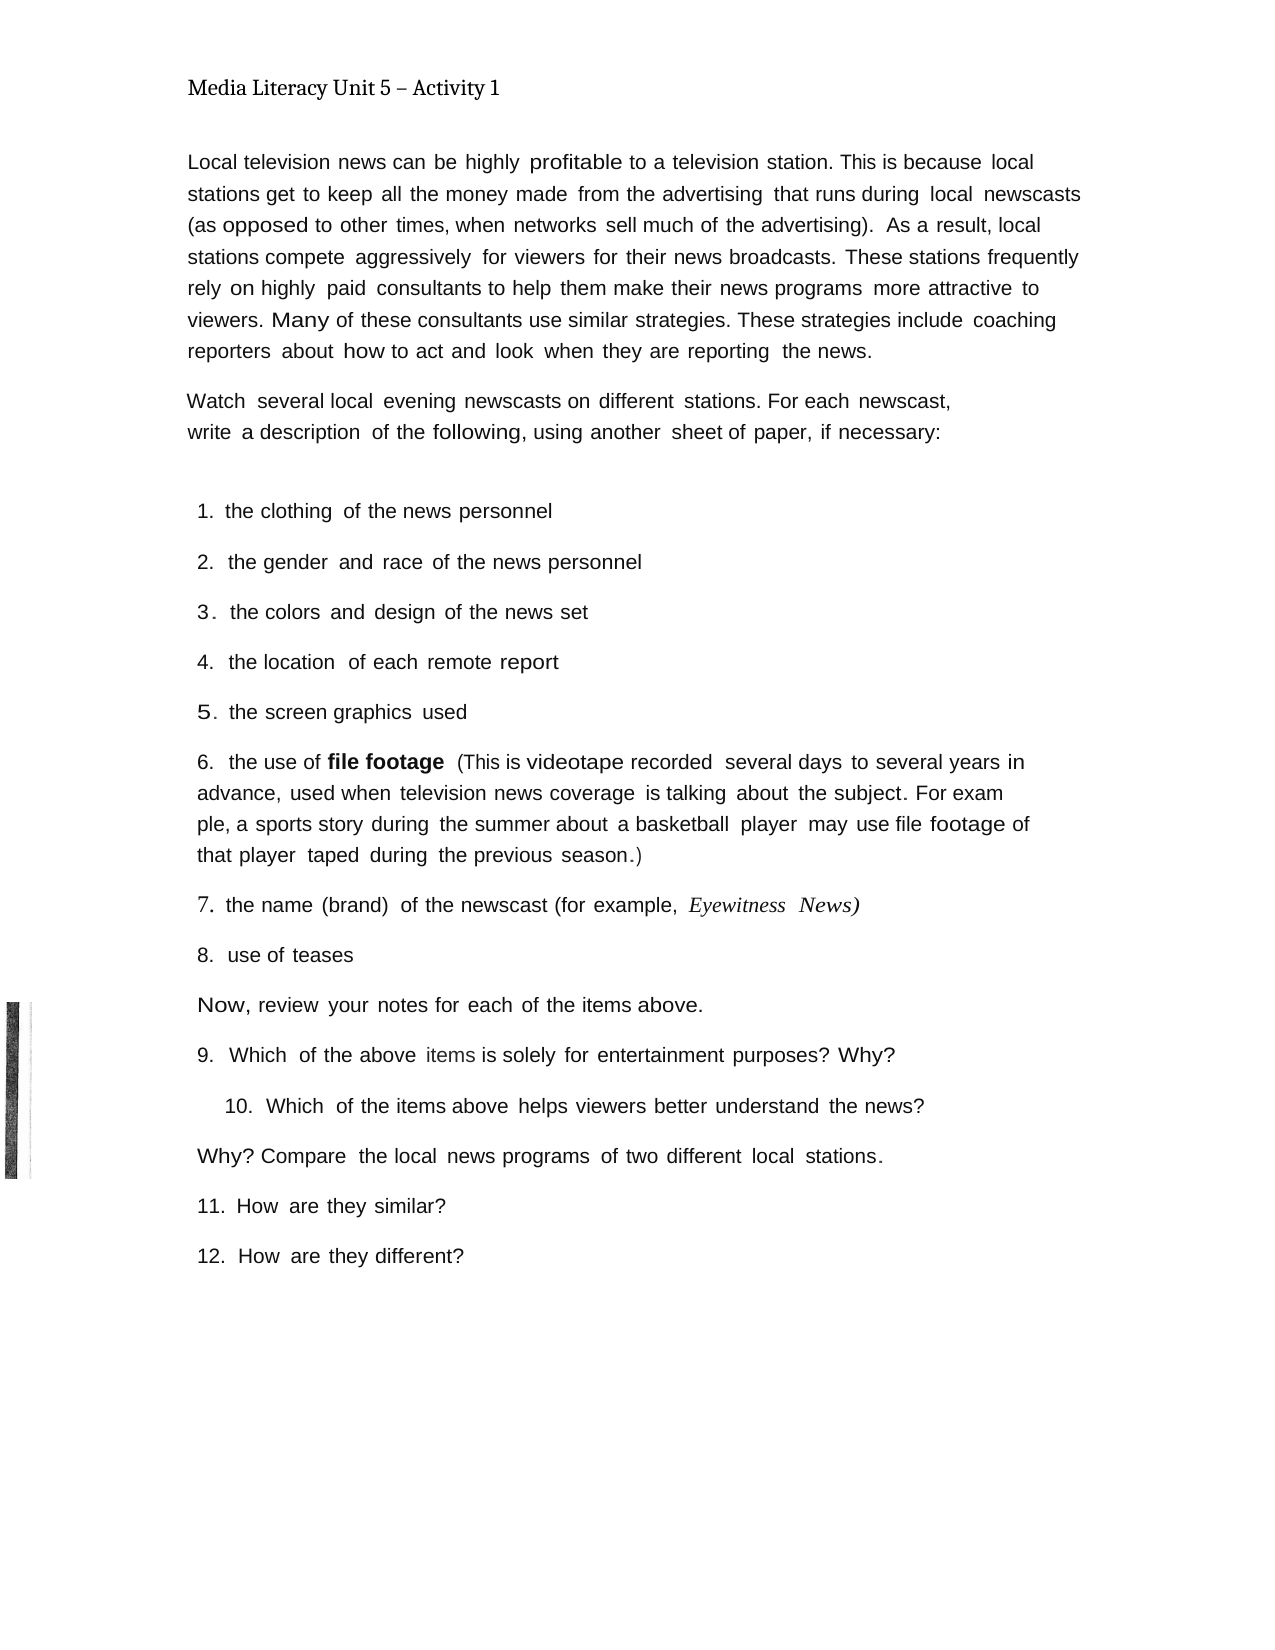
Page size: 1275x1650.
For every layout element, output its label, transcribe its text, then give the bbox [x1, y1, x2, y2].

text 5. the screen graphics used [197, 699, 1089, 723]
text 12. How are they different? [197, 1244, 1089, 1268]
picture [0, 1002, 32, 1179]
text 10. Which of the items above helps viewers better understand the news? Why? Compare the local news programs of two different local stations. [197, 1094, 948, 1168]
text 11. How are they similar? [197, 1194, 1089, 1218]
text Watch several local evening newscasts on different stations. For each newscast, write a description of the following, using another sheet of paper, if necessary: [186, 389, 987, 444]
text 1. the clothing of the news personnel [197, 499, 1089, 523]
text 2. the gender and race of the news personnel [197, 549, 1089, 573]
text 3. the colors and design of the news set [197, 599, 1089, 623]
text Now, review your notes for each of the items above. [197, 993, 1089, 1017]
text 9. Which of the above items is solely for entertainment purposes? Why? [197, 1043, 1089, 1067]
text Local television news can be highly profitable to a television station. This is because local stations get to keep all the money made from the advertising that runs during local newscasts (as opposed to other times, when networks sell much of the advertising). As a result, local stations compete aggressively for viewers for their news broadcasts. These stations frequently rely on highly paid consultants to help them make their news programs more attractive to viewers. Many of these consultants use similar strategies. These strategies include coaching reporters about how to act and look when they are reporting the news. [187, 150, 1081, 363]
text 7. the name (brand) of the newscast (for example, Eyewitness News) [197, 890, 1089, 918]
text 4. the location of each remote report [197, 649, 1089, 673]
text 6. the use of file footage (This is videotape recorded several days to several years in advance, used when television news coverage is talking about the subject. For exam­ ple, a sports story during the summer about a basketball player may use file footage of that player taped during the previous season.) [197, 748, 1036, 867]
text 8. use of teases [197, 943, 1089, 967]
